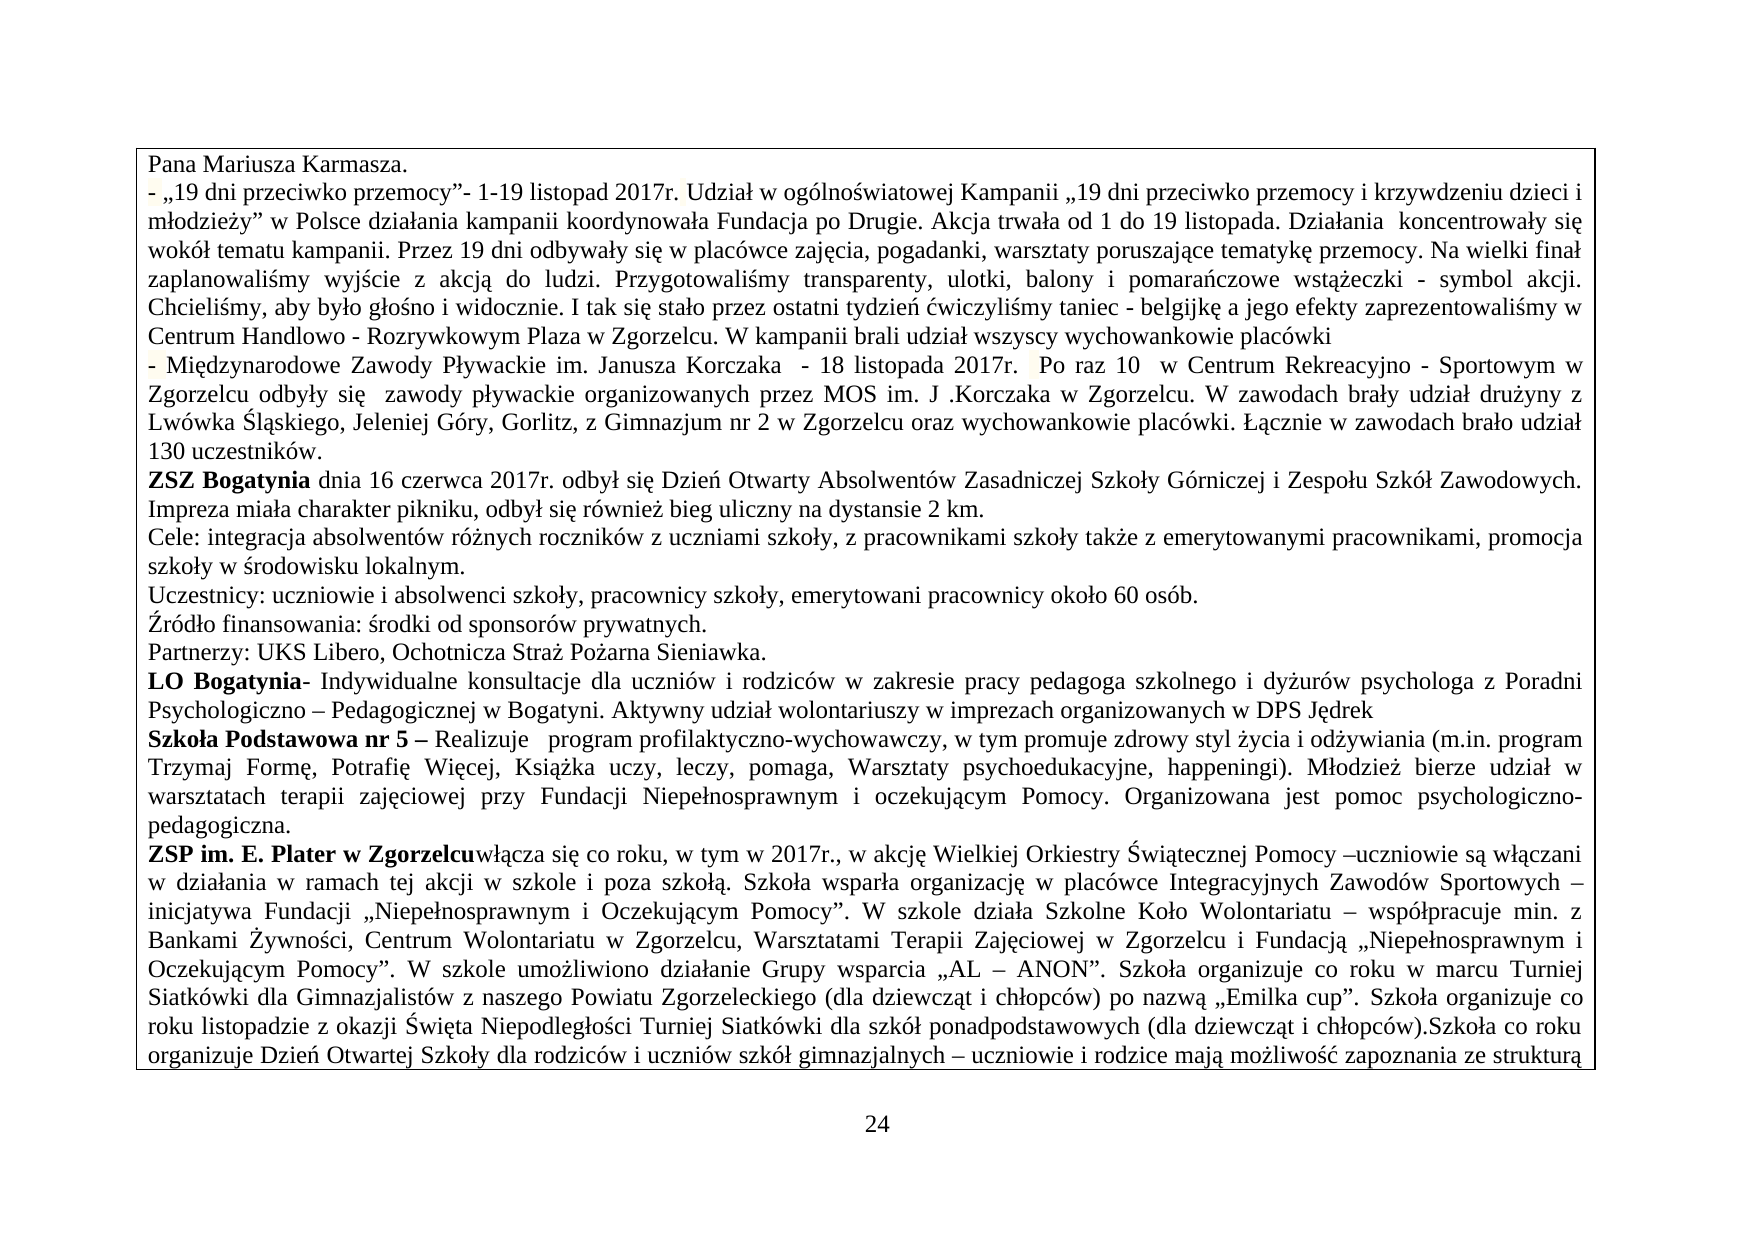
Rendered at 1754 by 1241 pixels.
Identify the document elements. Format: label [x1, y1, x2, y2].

table_cell [137, 149, 1594, 1069]
